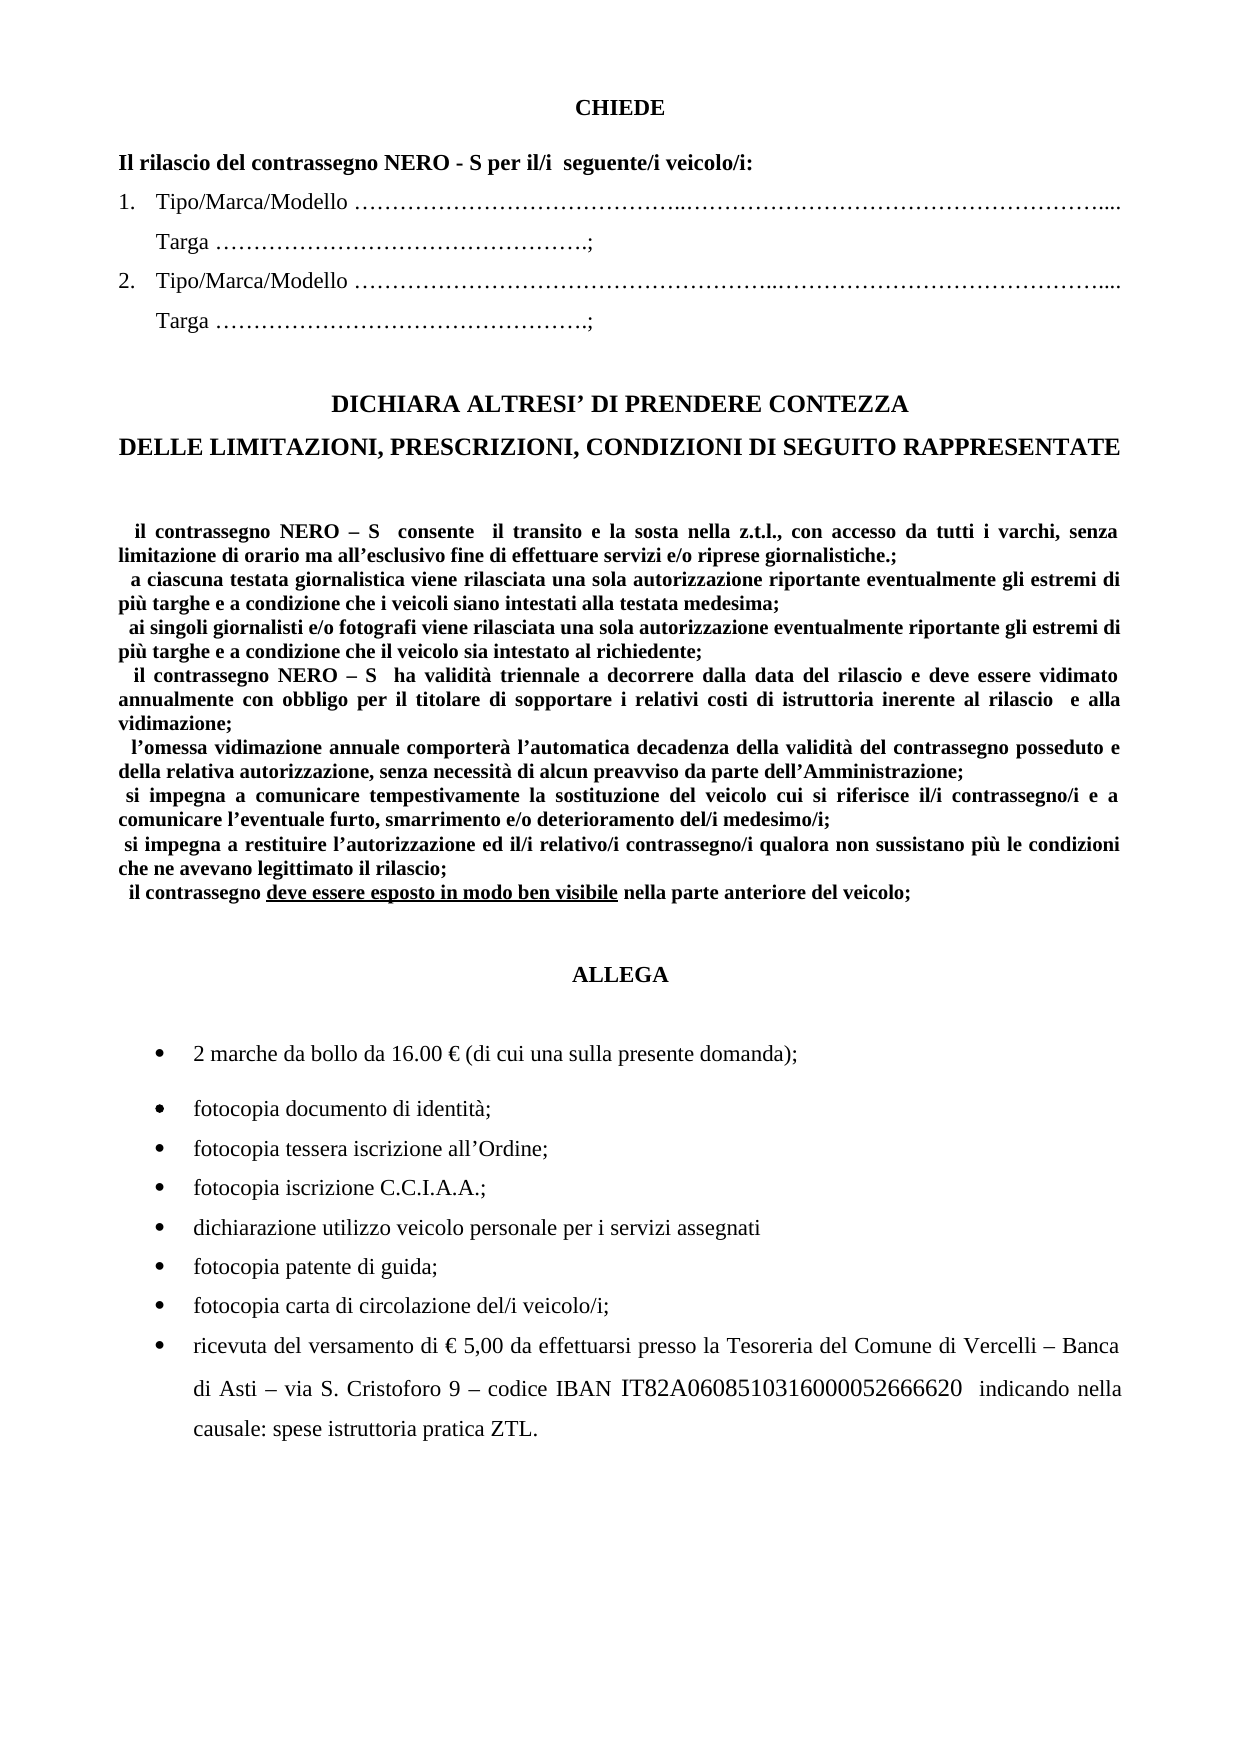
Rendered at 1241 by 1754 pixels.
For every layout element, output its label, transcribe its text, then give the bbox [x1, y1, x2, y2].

list 2 marche da bollo da 16.00 € (di cui una sulla presente domanda); [156, 1040, 1122, 1066]
list fotocopia carta di circolazione del/i veicolo/i; [156, 1293, 1122, 1319]
list fotocopia tessera iscrizione all’Ordine; [156, 1135, 1122, 1161]
list Tipo/Marca/Modello ……………………………………..……………………………………………….... [118, 188, 1122, 214]
list fotocopia patente di guida; [156, 1253, 1122, 1279]
text Targa ………………………………………….; [156, 228, 1122, 254]
list fotocopia iscrizione C.C.I.A.A.; [156, 1174, 1122, 1201]
text ⁯ a ciascuna testata giornalistica viene rilasciata una sola autorizzazione riportante eventualmente gli estremi di più targhe e a condizione che i veicoli siano intestati alla testata medesima; [118, 567, 1122, 615]
list fotocopia documento di identità; [156, 1095, 1122, 1122]
text ⁯ ai singoli giornalisti e/o fotografi viene rilasciata una sola autorizzazione eventualmente riportante gli estremi di più targhe e a condizione che il veicolo sia intestato al richiedente; [118, 615, 1122, 663]
list dichiarazione utilizzo veicolo personale per i servizi assegnati [156, 1214, 1122, 1240]
text ⁯ il contrassegno NERO – S ha validità triennale a decorrere dalla data del rilascio e deve essere vidimato annualmente con obbligo per il titolare di sopportare i relativi costi di istruttoria inerente al rilascio e alla vidimazione; [118, 663, 1122, 735]
text ⁯ si impegna a comunicare tempestivamente la sostituzione del veicolo cui si riferisce il/i contrassegno/i e a comunicare l’eventuale furto, smarrimento e/o deterioramento del/i medesimo/i; [118, 783, 1122, 831]
text ⁯ si impegna a restituire l’autorizzazione ed il/i relativo/i contrassegno/i qualora non sussistano più le condizioni che ne avevano legittimato il rilascio; [118, 831, 1122, 879]
text DICHIARA ALTRESI’ DI PRENDERE CONTEZZA [118, 389, 1122, 418]
text Targa ………………………………………….; [156, 307, 1122, 333]
text ⁯ il contrassegno deve essere esposto in modo ben visibile nella parte anteriore del veicolo; [118, 879, 1122, 904]
text ⁯ l’omessa vidimazione annuale comporterà l’automatica decadenza della validità del contrassegno posseduto e della relativa autorizzazione, senza necessità di alcun preavviso da parte dell’Amministrazione; [118, 735, 1122, 783]
list Tipo/Marca/Modello ………………………………………………..…………………………………….... [118, 267, 1122, 293]
text Il rilascio del contrassegno NERO - S per il/i seguente/i veicolo/i: [118, 149, 1122, 175]
list ricevuta del versamento di € 5,00 da effettuarsi presso la Tesoreria del Comune di Vercelli – Banca di Asti – via S. Cristoforo 9 – codice IBAN IT82A0608510316000052666620 indicando nella causale: spese istruttoria pratica ZTL. [156, 1332, 1122, 1441]
text ALLEGA [118, 961, 1122, 987]
text CHIEDE [118, 94, 1122, 120]
text DELLE LIMITAZIONI, PRESCRIZIONI, CONDIZIONI DI SEGUITO RAPPRESENTATE [118, 432, 1122, 461]
text ⁯ il contrassegno NERO – S consente il transito e la sosta nella z.t.l., con accesso da tutti i varchi, senza limitazione di orario ma all’esclusivo fine di effettuare servizi e/o riprese giornalistiche.; [118, 519, 1122, 567]
